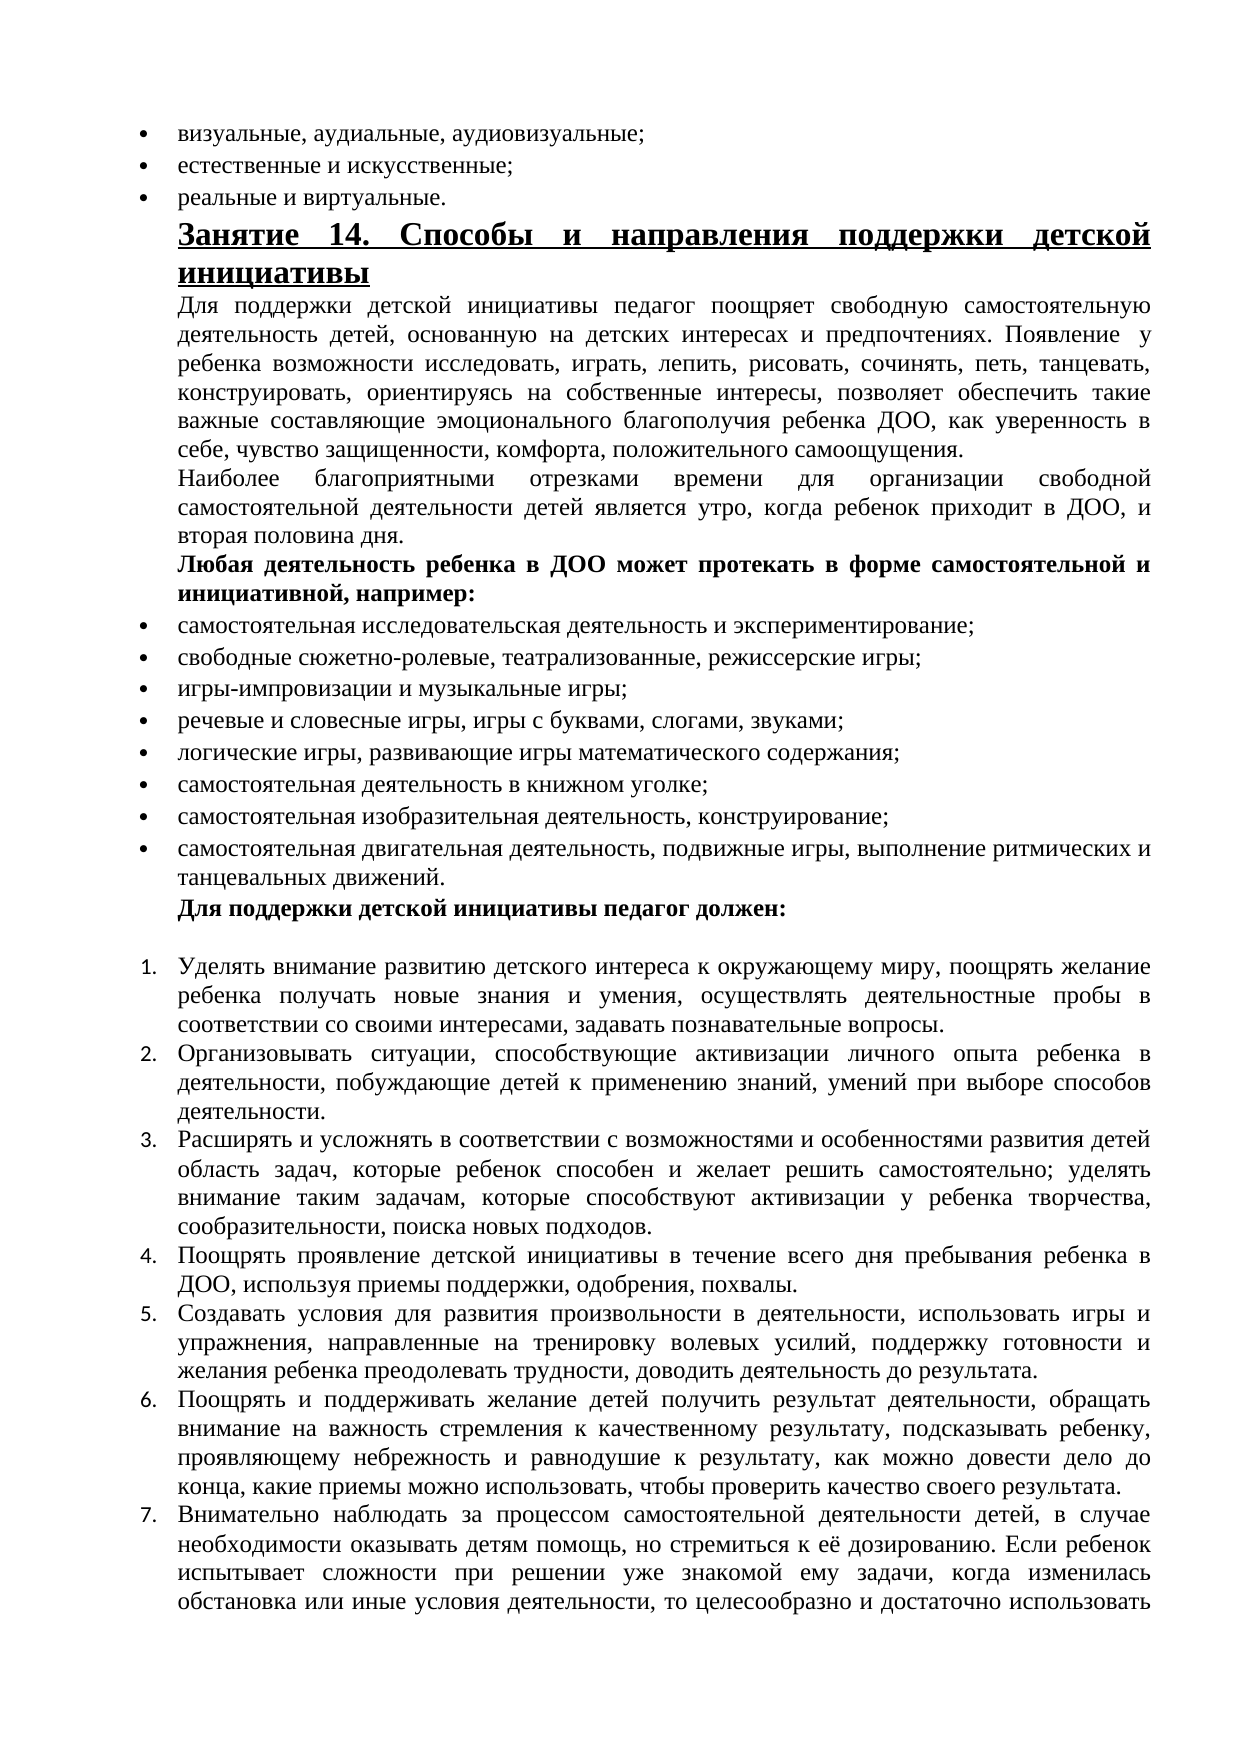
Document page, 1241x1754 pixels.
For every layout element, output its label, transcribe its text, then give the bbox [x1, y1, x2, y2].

list Уделять внимание развитию детского интереса к окружающему миру, поощрять желание ребенка получать новые знания и умения, осуществлять деятельностные пробы в соответствии со своими интересами, задавать познавательные вопросы. [140, 951, 1152, 1038]
text Для поддержки детской инициативы педагог должен: [177, 893, 1152, 922]
list Создавать условия для развития произвольности в деятельности, использовать игры и упражнения, направленные на тренировку волевых усилий, поддержку готовности и желания ребенка преодолевать трудности, доводить деятельность до результата. [140, 1298, 1152, 1384]
list Организовывать ситуации, способствующие активизации личного опыта ребенка в деятельности, побуждающие детей к применению знаний, умений при выборе способов деятельности. [140, 1038, 1152, 1124]
list реальные и виртуальные. [140, 182, 1152, 211]
list логические игры, развивающие игры математического содержания; [140, 737, 1152, 766]
list свободные сюжетно-ролевые, театрализованные, режиссерские игры; [140, 642, 1152, 670]
list Поощрять и поддерживать желание детей получить результат деятельности, обращать внимание на важность стремления к качественному результату, подсказывать ребенку, проявляющему небрежность и равнодушие к результату, как можно довести дело до конца, какие приемы можно использовать, чтобы проверить качество своего результата. [140, 1384, 1152, 1499]
text Наиболее благоприятными отрезками времени для организации свободной самостоятельной деятельности детей является утро, когда ребенок приходит в ДОО, и вторая половина дня. [177, 463, 1152, 549]
list самостоятельная двигательная деятельность, подвижные игры, выполнение ритмических и танцевальных движений. [140, 833, 1152, 890]
list речевые и словесные игры, игры с буквами, слогами, звуками; [140, 705, 1152, 734]
list естественные и искусственные; [140, 150, 1152, 179]
list игры-импровизации и музыкальные игры; [140, 673, 1152, 702]
list Расширять и усложнять в соответствии с возможностями и особенностями развития детей область задач, которые ребенок способен и желает решить самостоятельно; уделять внимание таким задачам, которые способствуют активизации у ребенка творчества, сообразительности, поиска новых подходов. [140, 1124, 1152, 1240]
text Занятие 14. Способы и направления поддержки детской инициативы [177, 214, 1152, 290]
list самостоятельная деятельность в книжном уголке; [140, 769, 1152, 798]
list самостоятельная исследовательская деятельность и экспериментирование; [140, 610, 1152, 638]
list визуальные, аудиальные, аудиовизуальные; [140, 118, 1152, 147]
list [140, 1499, 1152, 1615]
list самостоятельная изобразительная деятельность, конструирование; [140, 801, 1152, 830]
text Любая деятельность ребенка в ДОО может протекать в форме самостоятельной и инициативной, например: [177, 549, 1152, 607]
text Для поддержки детской инициативы педагог поощряет свободную самостоятельную деятельность детей, основанную на детских интересах и предпочтениях. Появление у ребенка возможности исследовать, играть, лепить, рисовать, сочинять, петь, танцевать, конструировать, ориентируясь на собственные интересы, позволяет обеспечить такие важные составляющие эмоционального благополучия ребенка ДОО, как уверенность в себе, чувство защищенности, комфорта, положительного самоощущения. [177, 290, 1152, 463]
list Поощрять проявление детской инициативы в течение всего дня пребывания ребенка в ДОО, используя приемы поддержки, одобрения, похвалы. [140, 1240, 1152, 1298]
